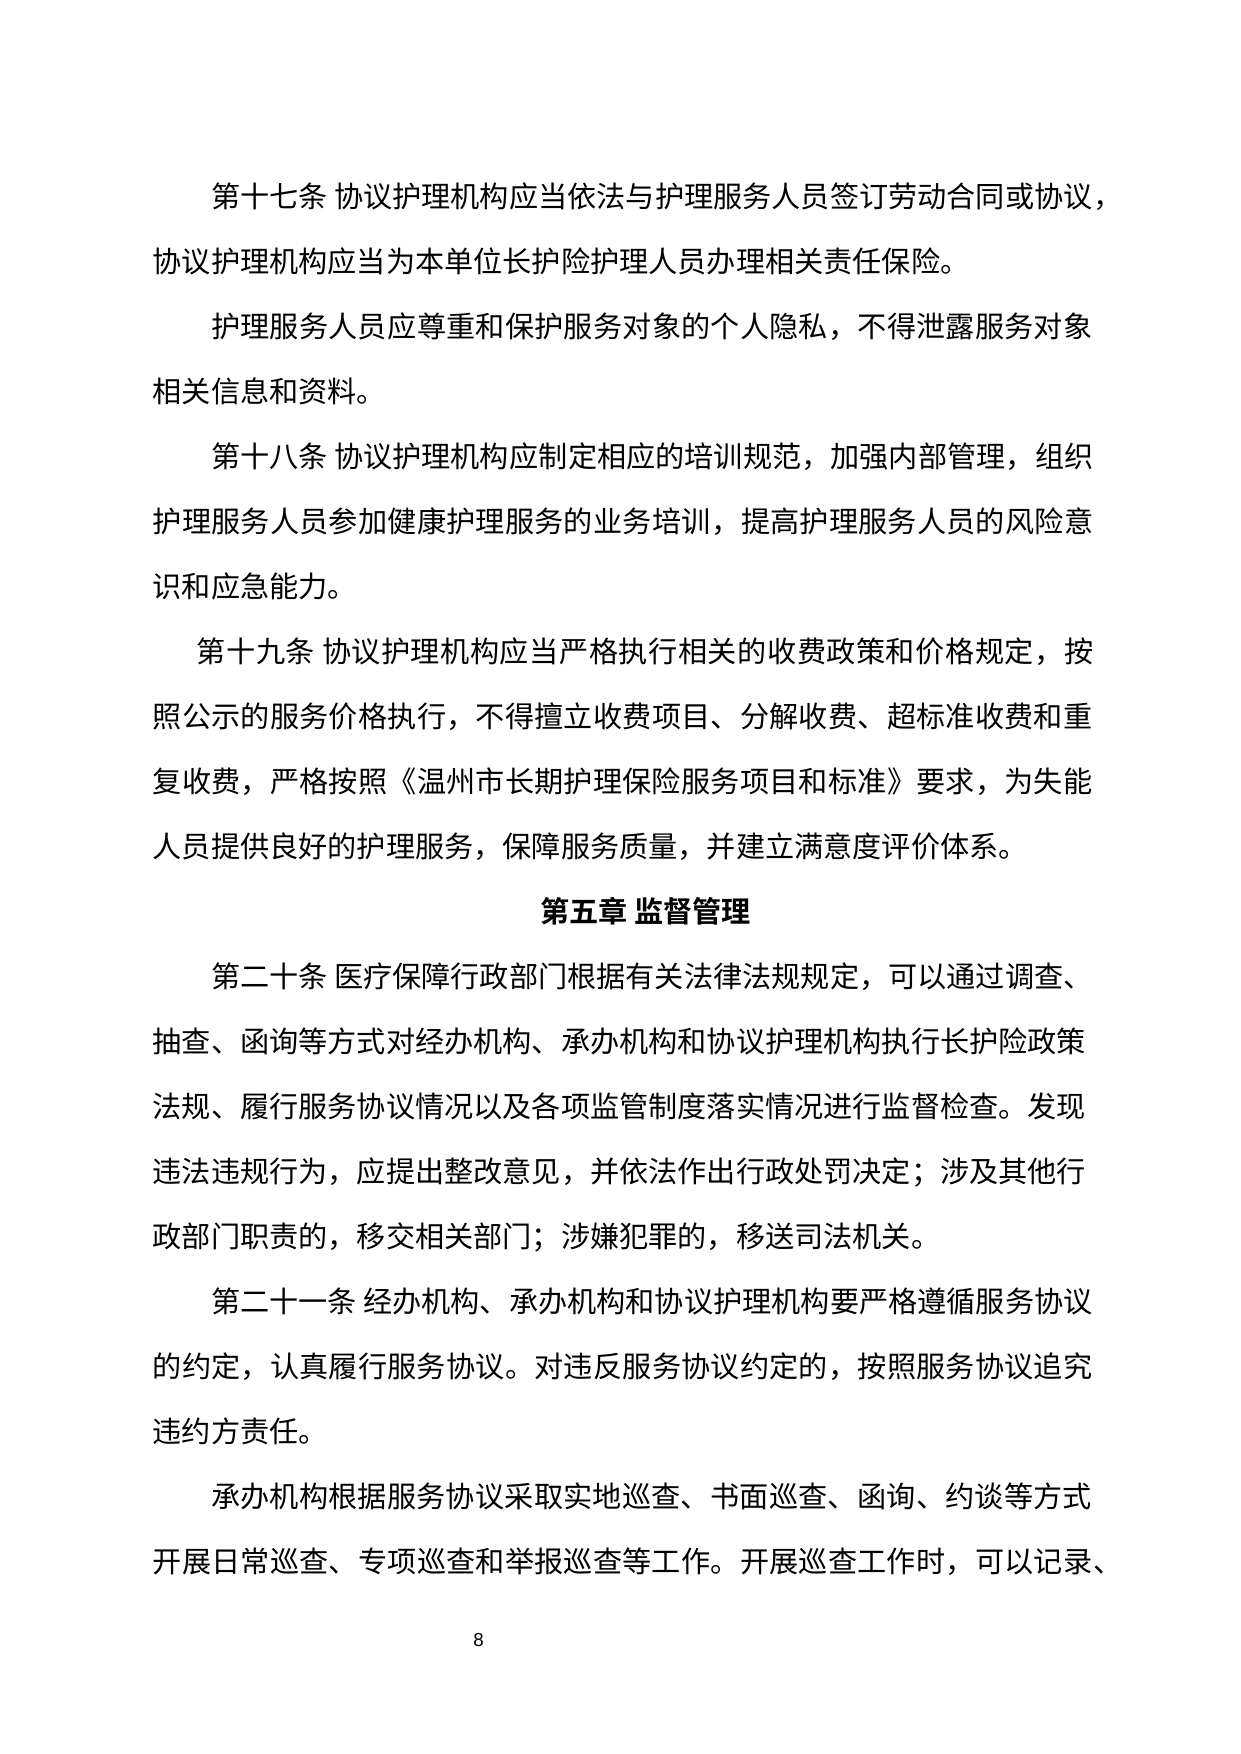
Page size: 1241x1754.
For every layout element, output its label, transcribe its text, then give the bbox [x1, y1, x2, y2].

text 第二十一条 经办机构、承办机构和协议护理机构要严格遵循服务协议的约定，认真履行服务协议。对违反服务协议约定的，按照服务协议追究违约方责任。 [152, 1267, 1094, 1462]
text 第十八条 协议护理机构应制定相应的培训规范，加强内部管理，组织护理服务人员参加健康护理服务的业务培训，提高护理服务人员的风险意识和应急能力。 [152, 422, 1094, 617]
text 第十九条 协议护理机构应当严格执行相关的收费政策和价格规定，按照公示的服务价格执行，不得擅立收费项目、分解收费、超标准收费和重复收费，严格按照《温州市长期护理保险服务项目和标准》要求，为失能人员提供良好的护理服务，保障服务质量，并建立满意度评价体系。 [152, 617, 1094, 877]
text 第十七条 协议护理机构应当依法与护理服务人员签订劳动合同或协议，协议护理机构应当为本单位长护险护理人员办理相关责任保险。 [152, 162, 1094, 292]
text 护理服务人员应尊重和保护服务对象的个人隐私，不得泄露服务对象相关信息和资料。 [152, 292, 1094, 422]
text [152, 1462, 1094, 1592]
text 第二十条 医疗保障行政部门根据有关法律法规规定，可以通过调查、抽查、函询等方式对经办机构、承办机构和协议护理机构执行长护险政策法规、履行服务协议情况以及各项监管制度落实情况进行监督检查。发现违法违规行为，应提出整改意见，并依法作出行政处罚决定；涉及其他行政部门职责的，移交相关部门；涉嫌犯罪的，移送司法机关。 [152, 942, 1094, 1267]
text 第五章 监督管理 [152, 877, 1094, 942]
